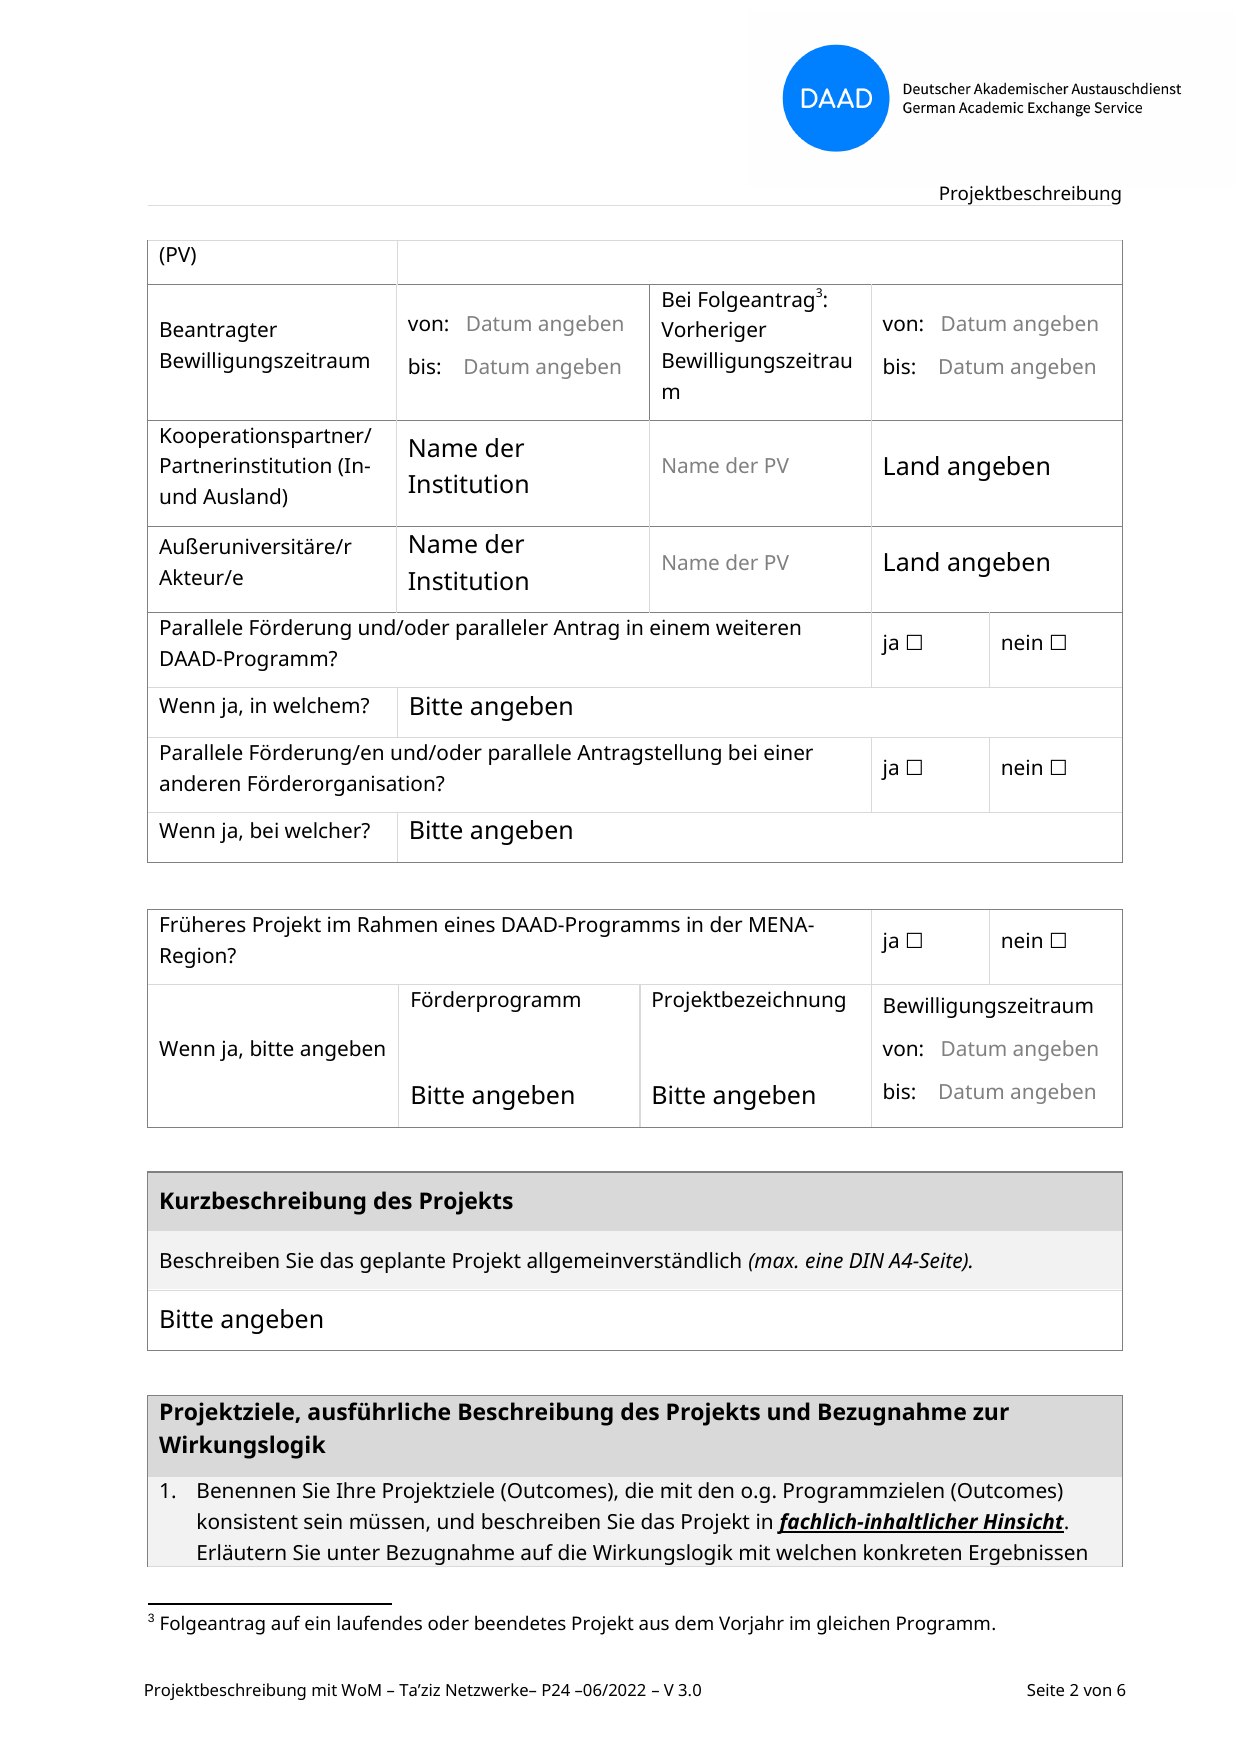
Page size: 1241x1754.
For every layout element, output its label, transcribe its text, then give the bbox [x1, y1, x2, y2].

table_cell von: bis: [397, 285, 649, 420]
table_cell ja [872, 613, 989, 687]
table_header Früheres Projekt im Rahmen eines DAAD-Programms in der MENA-Region? [148, 910, 871, 984]
table_cell Bei Folgeantrag: Vorheriger Bewilligungszeitraum [650, 285, 871, 420]
table_cell Projektverantwortung (PV) [148, 241, 397, 284]
table_cell ja [872, 738, 989, 812]
table_cell Wenn ja, in welchem? [148, 688, 397, 737]
picture [747, 10, 1236, 187]
table_cell Beschreiben Sie das geplante Projekt allgemeinverständlich (max. eine DIN A4-Seite). [148, 1231, 1122, 1289]
table_cell nein [990, 613, 1122, 687]
table_header ja [872, 910, 989, 984]
table_cell Beantragter Bewilligungszeitraum [148, 285, 396, 420]
table_cell Wenn ja, bitte angeben [148, 985, 398, 1127]
table_cell Wenn ja, bei welcher? [148, 813, 397, 862]
table_cell Förderprogramm [399, 985, 639, 1127]
table_cell Parallele Förderung/en und/oder parallele Antragstellung bei einer anderen Förderorganisation? [148, 738, 871, 812]
table_cell Außeruniversitäre/r Akteur/e [148, 527, 396, 612]
table_header Kurzbeschreibung des Projekts [148, 1173, 1122, 1230]
table_cell [650, 527, 871, 612]
table_cell Bewilligungszeitraum von: bis: [872, 985, 1122, 1127]
table_cell Kooperationspartner/ Partnerinstitution (In- und Ausland) [148, 421, 396, 526]
table_cell Projektbezeichnung [641, 985, 871, 1127]
table_cell [650, 421, 871, 526]
table_header nein [990, 910, 1122, 984]
table_cell von: bis: [872, 285, 1122, 420]
table_cell Parallele Förderung und/oder paralleler Antrag in einem weiteren DAAD-Programm? [148, 613, 871, 687]
table_header Projektziele, ausführliche Beschreibung des Projekts und Bezugnahme zur Wirkungslogik [148, 1396, 1122, 1476]
table_cell nein [990, 738, 1122, 812]
